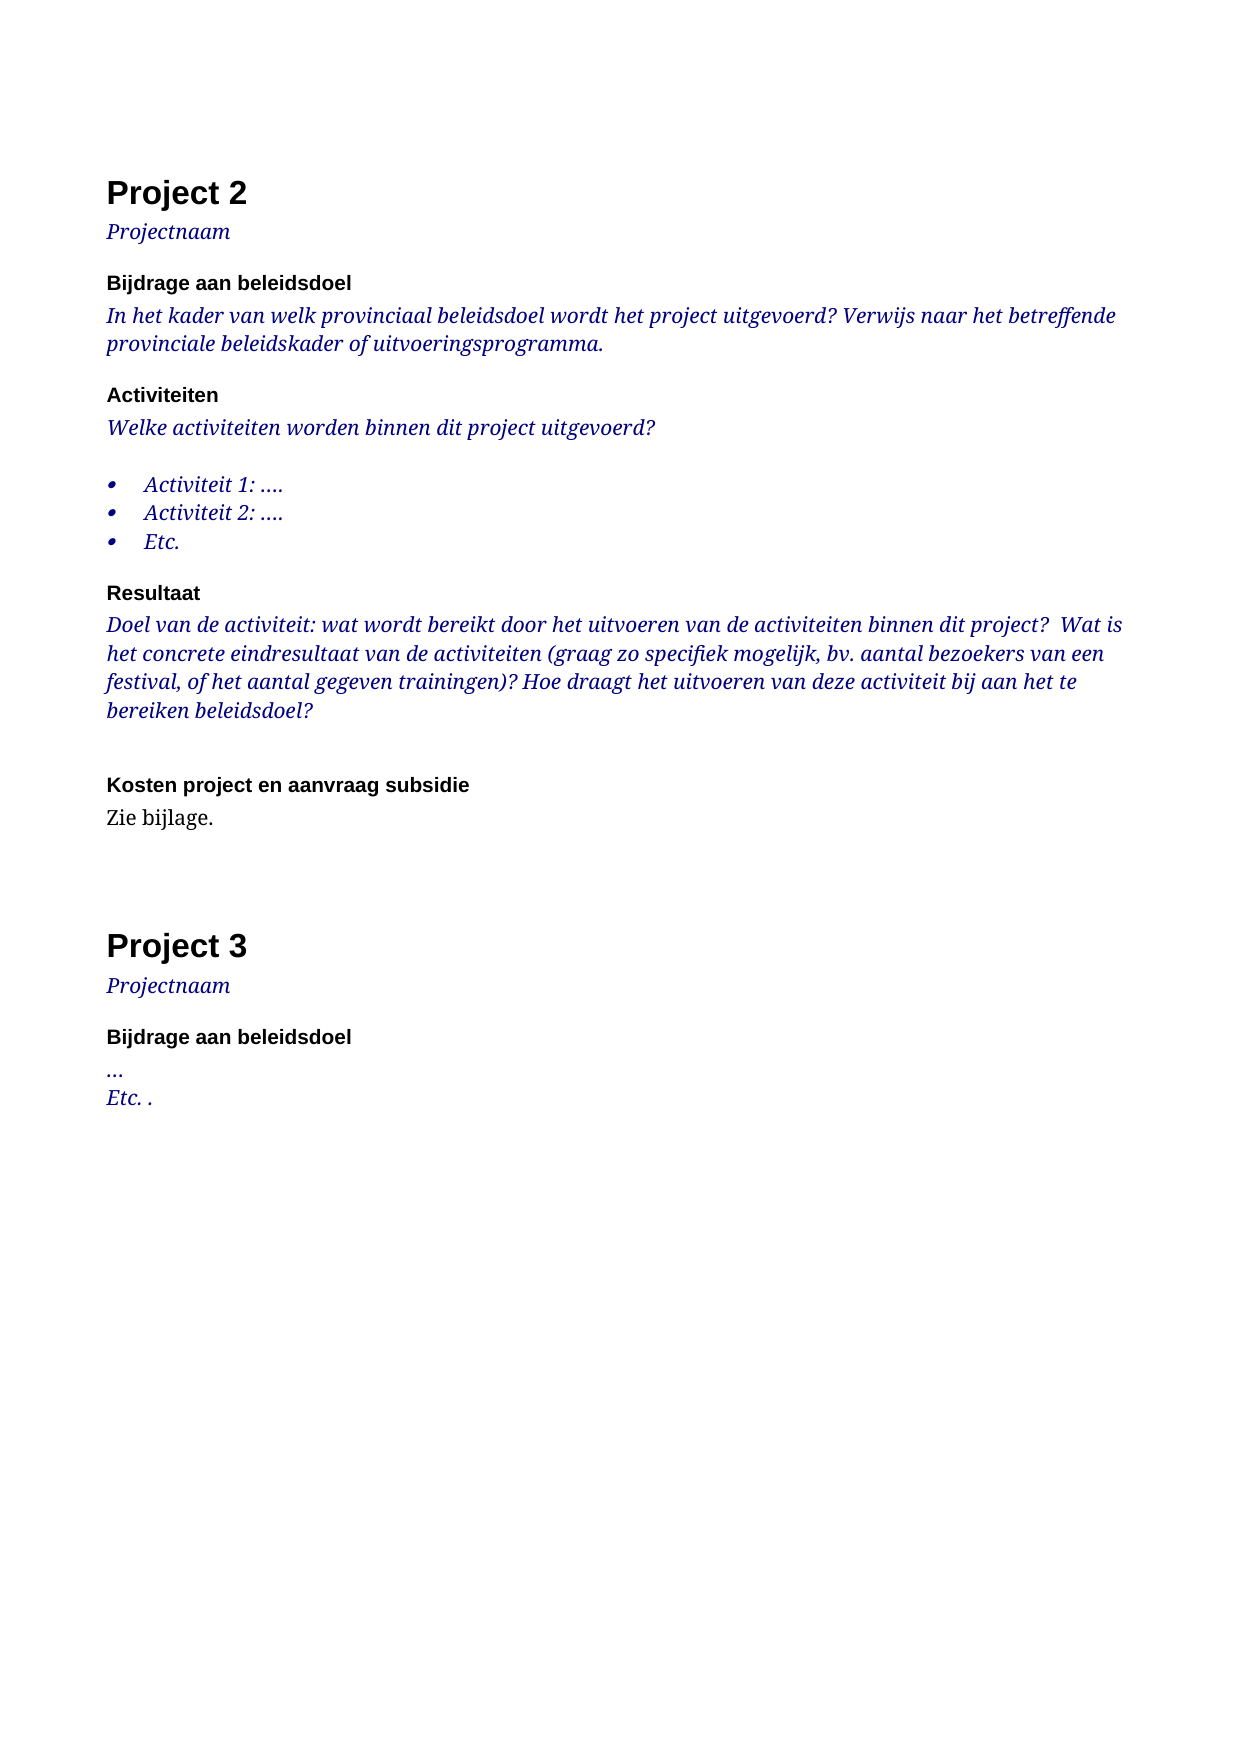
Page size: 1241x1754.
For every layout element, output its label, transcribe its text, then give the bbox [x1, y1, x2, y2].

subtitle Resultaat [106, 580, 1134, 604]
subtitle Project 2 [106, 173, 1134, 211]
list Etc. [106, 527, 1134, 555]
text Doel van de activiteit: wat wordt bereikt door het uitvoeren van de activiteiten binnen dit project? Wat is het concrete eindresultaat van de activiteiten (graag zo specifiek mogelijk, bv. aantal bezoekers van een festival, of het aantal gegeven trainingen)? Hoe draagt het uitvoeren van deze activiteit bij aan het te bereiken beleidsdoel? [106, 611, 1134, 724]
list Activiteit 2: …. [106, 498, 1134, 527]
subtitle Kosten project en aanvraag subsidie [106, 749, 1134, 797]
text … [106, 1055, 1134, 1083]
subtitle Bijdrage aan beleidsdoel [106, 271, 1134, 295]
subtitle Activiteiten [106, 383, 1134, 407]
text Projectnaam [106, 971, 1134, 1000]
text Zie bijlage. [106, 803, 1134, 832]
text In het kader van welk provinciaal beleidsdoel wordt het project uitgevoerd? Verwijs naar het betreffende provinciale beleidskader of uitvoeringsprogramma. [106, 301, 1134, 358]
subtitle Project 3 [106, 927, 1134, 965]
text Etc. . [106, 1083, 1134, 1112]
list Activiteit 1: …. [106, 470, 1134, 498]
text Projectnaam [106, 217, 1134, 246]
subtitle Bijdrage aan beleidsdoel [106, 1025, 1134, 1049]
text Welke activiteiten worden binnen dit project uitgevoerd? [106, 413, 1134, 442]
